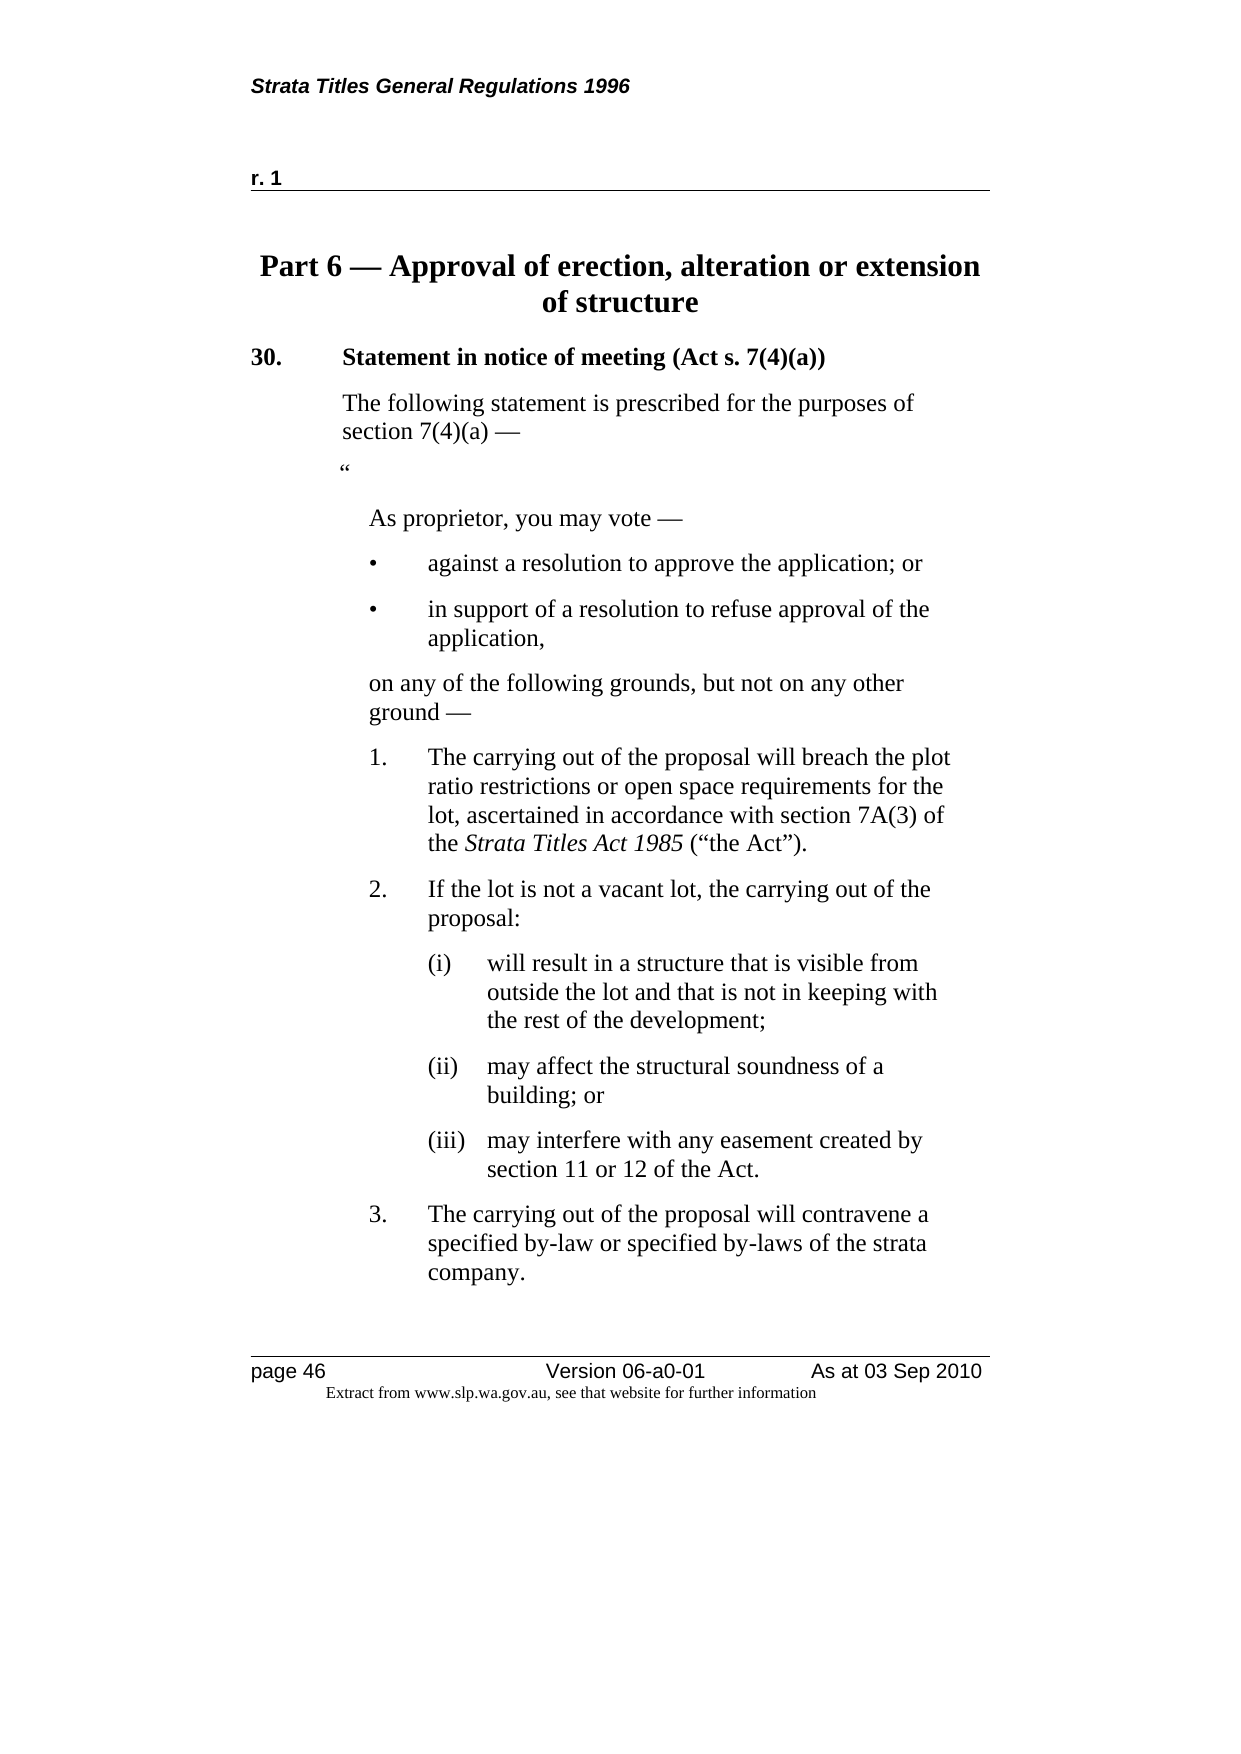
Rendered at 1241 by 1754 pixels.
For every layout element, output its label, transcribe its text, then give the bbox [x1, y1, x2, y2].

text As proprietor, you may vote — [369, 503, 990, 532]
text The following statement is prescribed for the purposes of section 7(4)(a) — [251, 388, 990, 445]
subtitle Part 6 — Approval of erection, alteration or extension of structure [251, 247, 990, 319]
text “ [339, 458, 990, 486]
text on any of the following grounds, but not on any other ground — [369, 668, 974, 726]
text 2. If the lot is not a vacant lot, the carrying out of the proposal: [369, 874, 959, 931]
text (ii) may affect the structural soundness of a building; or [428, 1051, 959, 1108]
text 1. The carrying out of the proposal will breach the plot ratio restrictions or open space requirements for the lot, ascertained in accordance with section 7A(3) of the Strata Titles Act 1985 (“the Act”). [369, 742, 959, 857]
text (iii) may interfere with any easement created by section 11 or 12 of the Act. [428, 1125, 959, 1183]
subtitle 30. Statement in notice of meeting (Act s. 7(4)(a)) [251, 342, 990, 371]
text (i) will result in a structure that is visible from outside the lot and that is not in keeping with the rest of the development; [428, 948, 959, 1034]
text • in support of a resolution to refuse approval of the application, [369, 594, 990, 651]
text • against a resolution to approve the application; or [369, 548, 990, 577]
text 3. The carrying out of the proposal will contravene a specified by-law or specified by-laws of the strata company. [369, 1199, 959, 1286]
